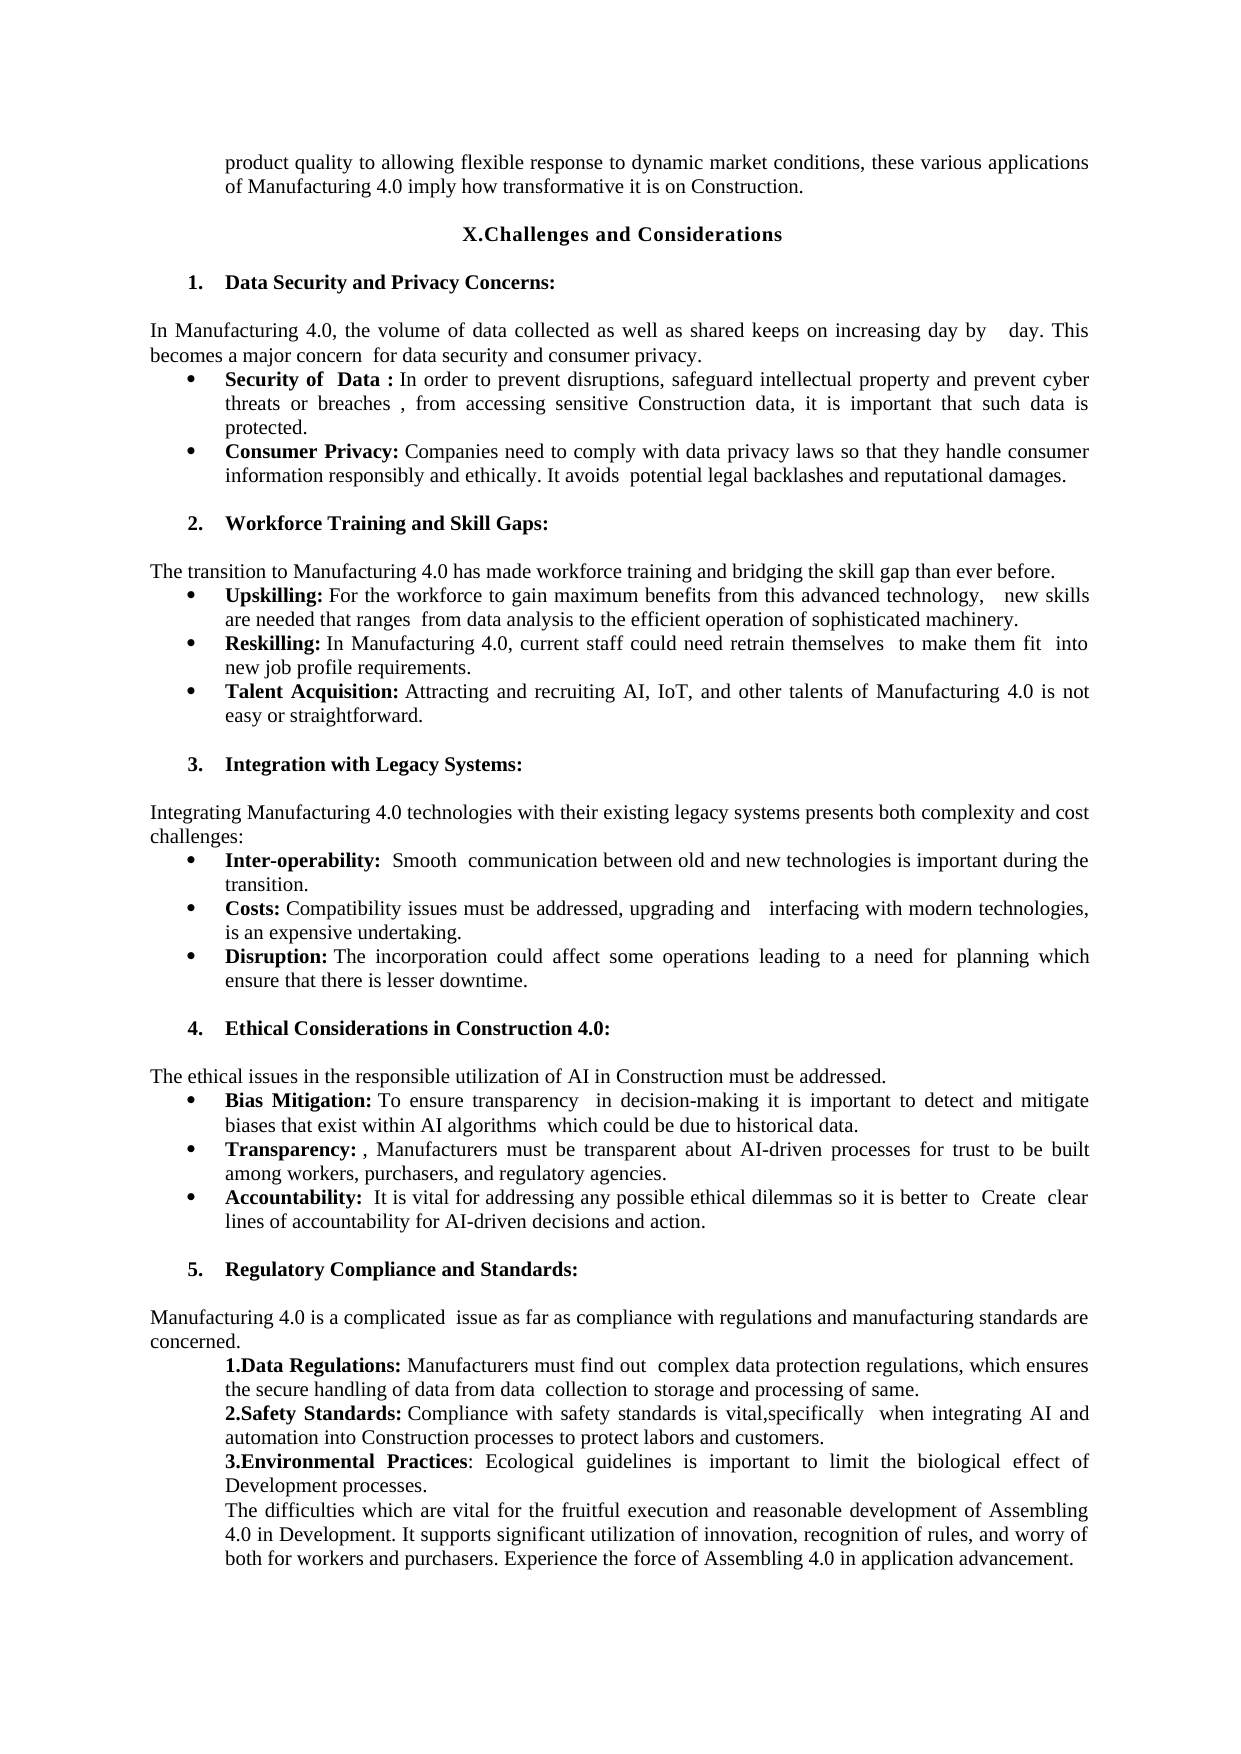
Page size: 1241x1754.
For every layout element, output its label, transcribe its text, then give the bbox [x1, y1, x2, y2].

list Data Security and Privacy Concerns: [187, 270, 1090, 294]
list Upskilling: For the workforce to gain maximum benefits from this advanced technology, new skills are needed that ranges from data analysis to the efficient operation of sophisticated machinery. [187, 583, 1090, 631]
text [225, 150, 1090, 198]
text In Manufacturing 4.0, the volume of data collected as well as shared keeps on increasing day by day. This becomes a major concern for data security and consumer privacy. [150, 318, 1090, 367]
list Bias Mitigation: To ensure transparency in decision-making it is important to detect and mitigate biases that exist within AI algorithms which could be due to historical data. [187, 1088, 1090, 1137]
list Consumer Privacy: Companies need to comply with data privacy laws so that they handle consumer information responsibly and ethically. It avoids potential legal backlashes and reputational damages. [187, 439, 1090, 487]
list Costs: Compatibility issues must be addressed, upgrading and interfacing with modern technologies, is an expensive undertaking. [187, 896, 1090, 944]
list Workforce Training and Skill Gaps: [187, 511, 1090, 535]
text The ethical issues in the responsible utilization of AI in Construction must be addressed. [150, 1064, 1090, 1088]
list Ethical Considerations in Construction 4.0: [187, 1016, 1090, 1040]
list Reskilling: In Manufacturing 4.0, current staff could need retrain themselves to make them fit into new job profile requirements. [187, 631, 1090, 679]
list Accountability: It is vital for addressing any possible ethical dilemmas so it is better to Create clear lines of accountability for AI-driven decisions and action. [187, 1185, 1090, 1233]
list Regulatory Compliance and Standards: [187, 1257, 1090, 1281]
list Talent Acquisition: Attracting and recruiting AI, IoT, and other talents of Manufacturing 4.0 is not easy or straightforward. [187, 679, 1090, 727]
text The transition to Manufacturing 4.0 has made workforce training and bridging the skill gap than ever before. [150, 559, 1090, 583]
text Manufacturing 4.0 is a complicated issue as far as compliance with regulations and manufacturing standards are concerned. [150, 1305, 1090, 1353]
list Disruption: The incorporation could affect some operations leading to a need for planning which ensure that there is lesser downtime. [187, 944, 1090, 992]
text 3.Environmental Practices: Ecological guidelines is important to limit the biological effect of Development processes. [225, 1449, 1090, 1497]
text The difficulties which are vital for the fruitful execution and reasonable development of Assembling 4.0 in Development. It supports significant utilization of innovation, recognition of rules, and worry of both for workers and purchasers. Experience the force of Assembling 4.0 in application advancement. [225, 1497, 1090, 1570]
text 1.Data Regulations: Manufacturers must find out complex data protection regulations, which ensures the secure handling of data from data collection to storage and processing of same. [225, 1353, 1090, 1401]
text Integrating Manufacturing 4.0 technologies with their existing legacy systems presents both complexity and cost challenges: [150, 800, 1090, 848]
list Integration with Legacy Systems: [187, 752, 1090, 776]
list Security of Data : In order to prevent disruptions, safeguard intellectual property and prevent cyber threats or breaches , from accessing sensitive Construction data, it is important that such data is protected. [187, 367, 1090, 439]
text 2.Safety Standards: Compliance with safety standards is vital,specifically when integrating AI and automation into Construction processes to protect labors and customers. [225, 1401, 1090, 1449]
text X.Challenges and Considerations [155, 222, 1090, 246]
list Transparency: , Manufacturers must be transparent about AI-driven processes for trust to be built among workers, purchasers, and regulatory agencies. [187, 1137, 1090, 1185]
list Inter-operability: Smooth communication between old and new technologies is important during the transition. [187, 848, 1090, 896]
